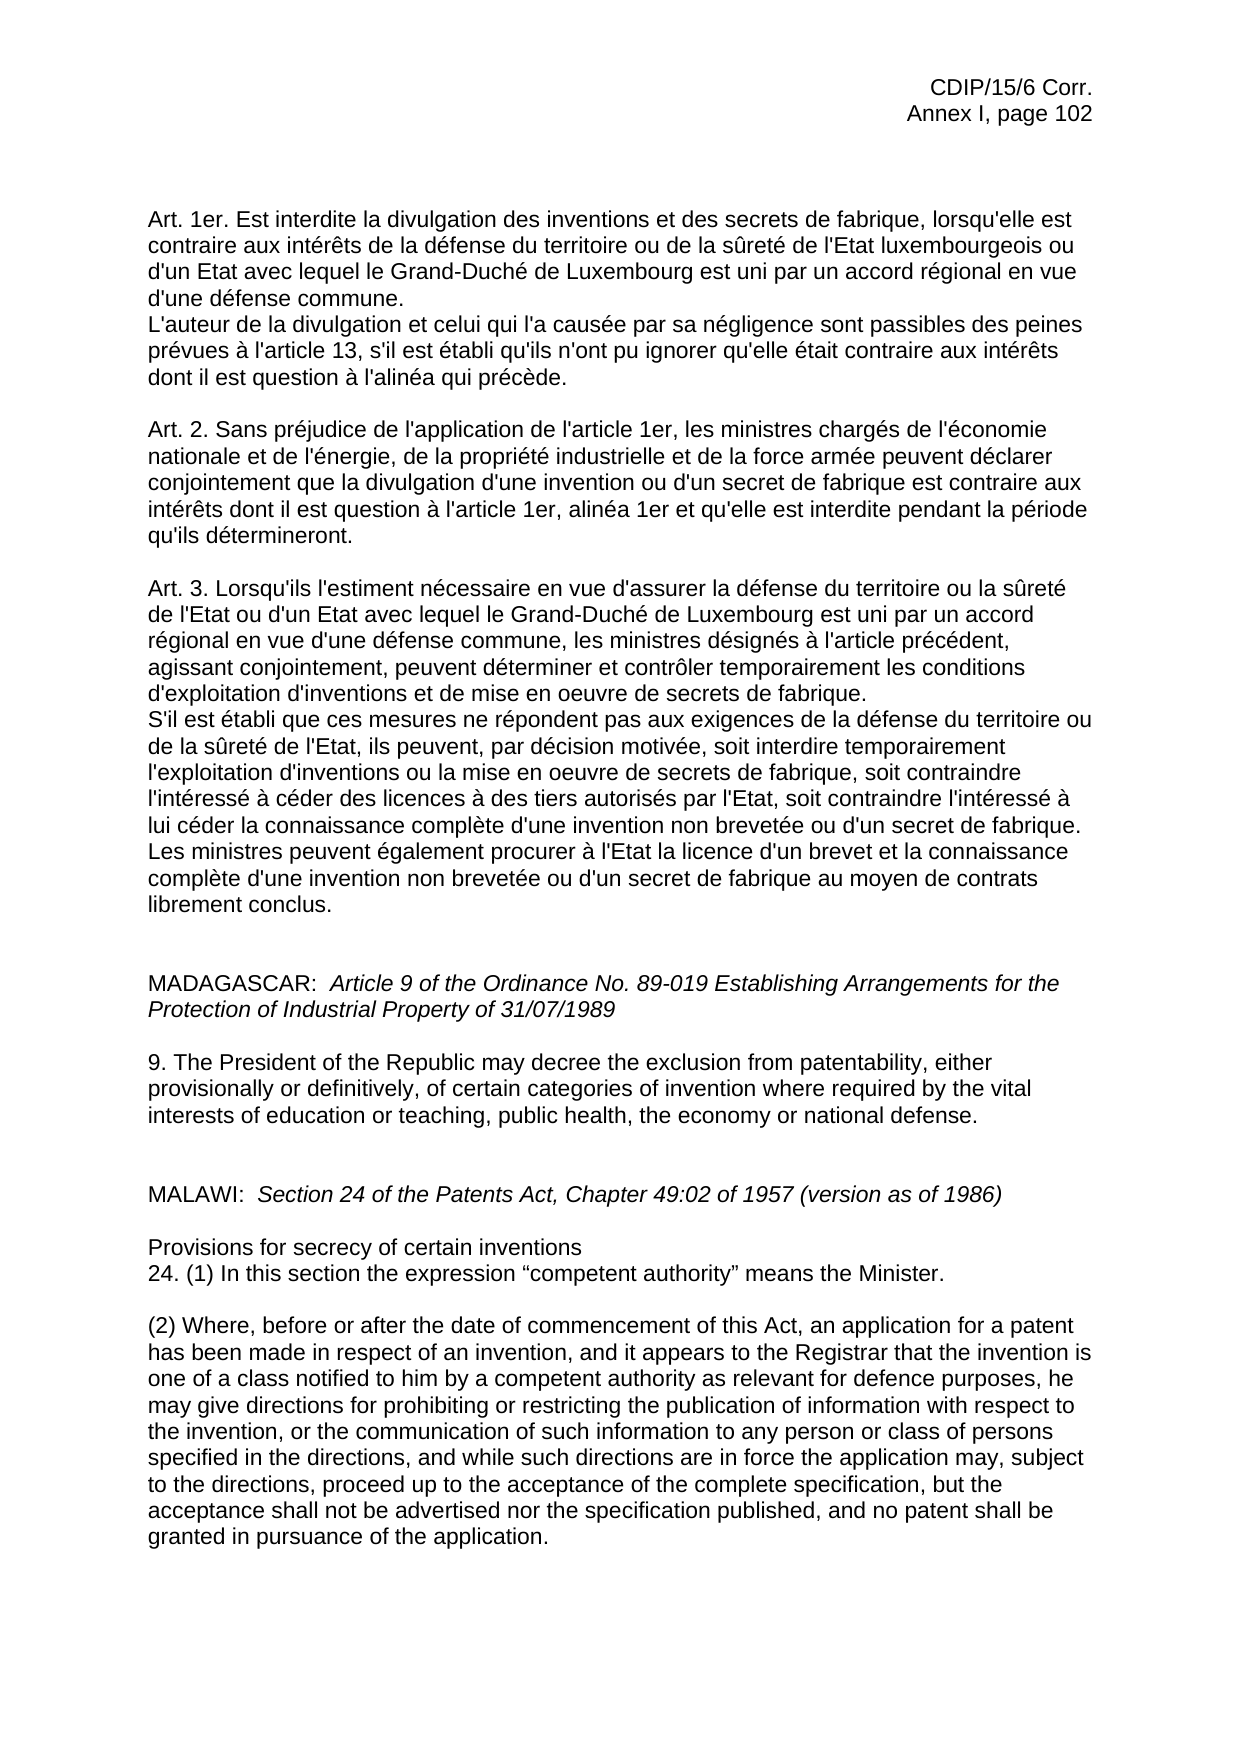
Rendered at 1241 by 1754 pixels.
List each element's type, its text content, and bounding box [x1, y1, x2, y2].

text Art. 1er. Est interdite la divulgation des inventions et des secrets de fabrique, lorsqu'elle est contraire aux intérêts de la défense du territoire ou de la sûreté de l'Etat luxembourgeois ou d'un Etat avec lequel le Grand-Duché de Luxembourg est uni par un accord régional en vue d'une défense commune. [148, 206, 1093, 311]
text S'il est établi que ces mesures ne répondent pas aux exigences de la défense du territoire ou de la sûreté de l'Etat, ils peuvent, par décision motivée, soit interdire temporairement l'exploitation d'inventions ou la mise en oeuvre de secrets de fabrique, soit contraindre l'intéressé à céder des licences à des tiers autorisés par l'Etat, soit contraindre l'intéressé à lui céder la connaissance complète d'une invention non brevetée ou d'un secret de fabrique. [148, 706, 1093, 838]
text Les ministres peuvent également procurer à l'Etat la licence d'un brevet et la connaissance complète d'une invention non brevetée ou d'un secret de fabrique au moyen de contrats librement conclus. [148, 838, 1093, 917]
text 9. The President of the Republic may decree the exclusion from patentability, either provisionally or definitively, of certain categories of invention where required by the vital interests of education or teaching, public health, the economy or national defense. [148, 1049, 1093, 1128]
text 24. (1) In this section the expression “competent authority” means the Minister. [148, 1260, 1093, 1286]
text Provisions for secrecy of certain inventions [148, 1233, 1093, 1260]
text Art. 2. Sans préjudice de l'application de l'article 1er, les ministres chargés de l'économie nationale et de l'énergie, de la propriété industrielle et de la force armée peuvent déclarer conjointement que la divulgation d'une invention ou d'un secret de fabrique est contraire aux intérêts dont il est question à l'article 1er, alinéa 1er et qu'elle est interdite pendant la période qu'ils détermineront. [148, 416, 1093, 548]
text MALAWI: Section 24 of the Patents Act, Chapter 49:02 of 1957 (version as of 1986) [148, 1181, 1093, 1207]
text L'auteur de la divulgation et celui qui l'a causée par sa négligence sont passibles des peines prévues à l'article 13, s'il est établi qu'ils n'ont pu ignorer qu'elle était contraire aux intérêts dont il est question à l'alinéa qui précède. [148, 311, 1093, 390]
text Art. 3. Lorsqu'ils l'estiment nécessaire en vue d'assurer la défense du territoire ou la sûreté de l'Etat ou d'un Etat avec lequel le Grand-Duché de Luxembourg est uni par un accord régional en vue d'une défense commune, les ministres désignés à l'article précédent, agissant conjointement, peuvent déterminer et contrôler temporairement les conditions d'exploitation d'inventions et de mise en oeuvre de secrets de fabrique. [148, 574, 1093, 706]
text MADAGASCAR: Article 9 of the Ordinance No. 89-019 Establishing Arrangements for the Protection of Industrial Property of 31/07/1989 [148, 970, 1093, 1023]
text (2) Where, before or after the date of commencement of this Act, an application for a patent has been made in respect of an invention, and it appears to the Registrar that the invention is one of a class notified to him by a competent authority as relevant for defence purposes, he may give directions for prohibiting or restricting the publication of information with respect to the invention, or the communication of such information to any person or class of persons specified in the directions, and while such directions are in force the application may, subject to the directions, proceed up to the acceptance of the complete specification, but the acceptance shall not be advertised nor the specification published, and no patent shall be granted in pursuance of the application. [148, 1312, 1093, 1550]
